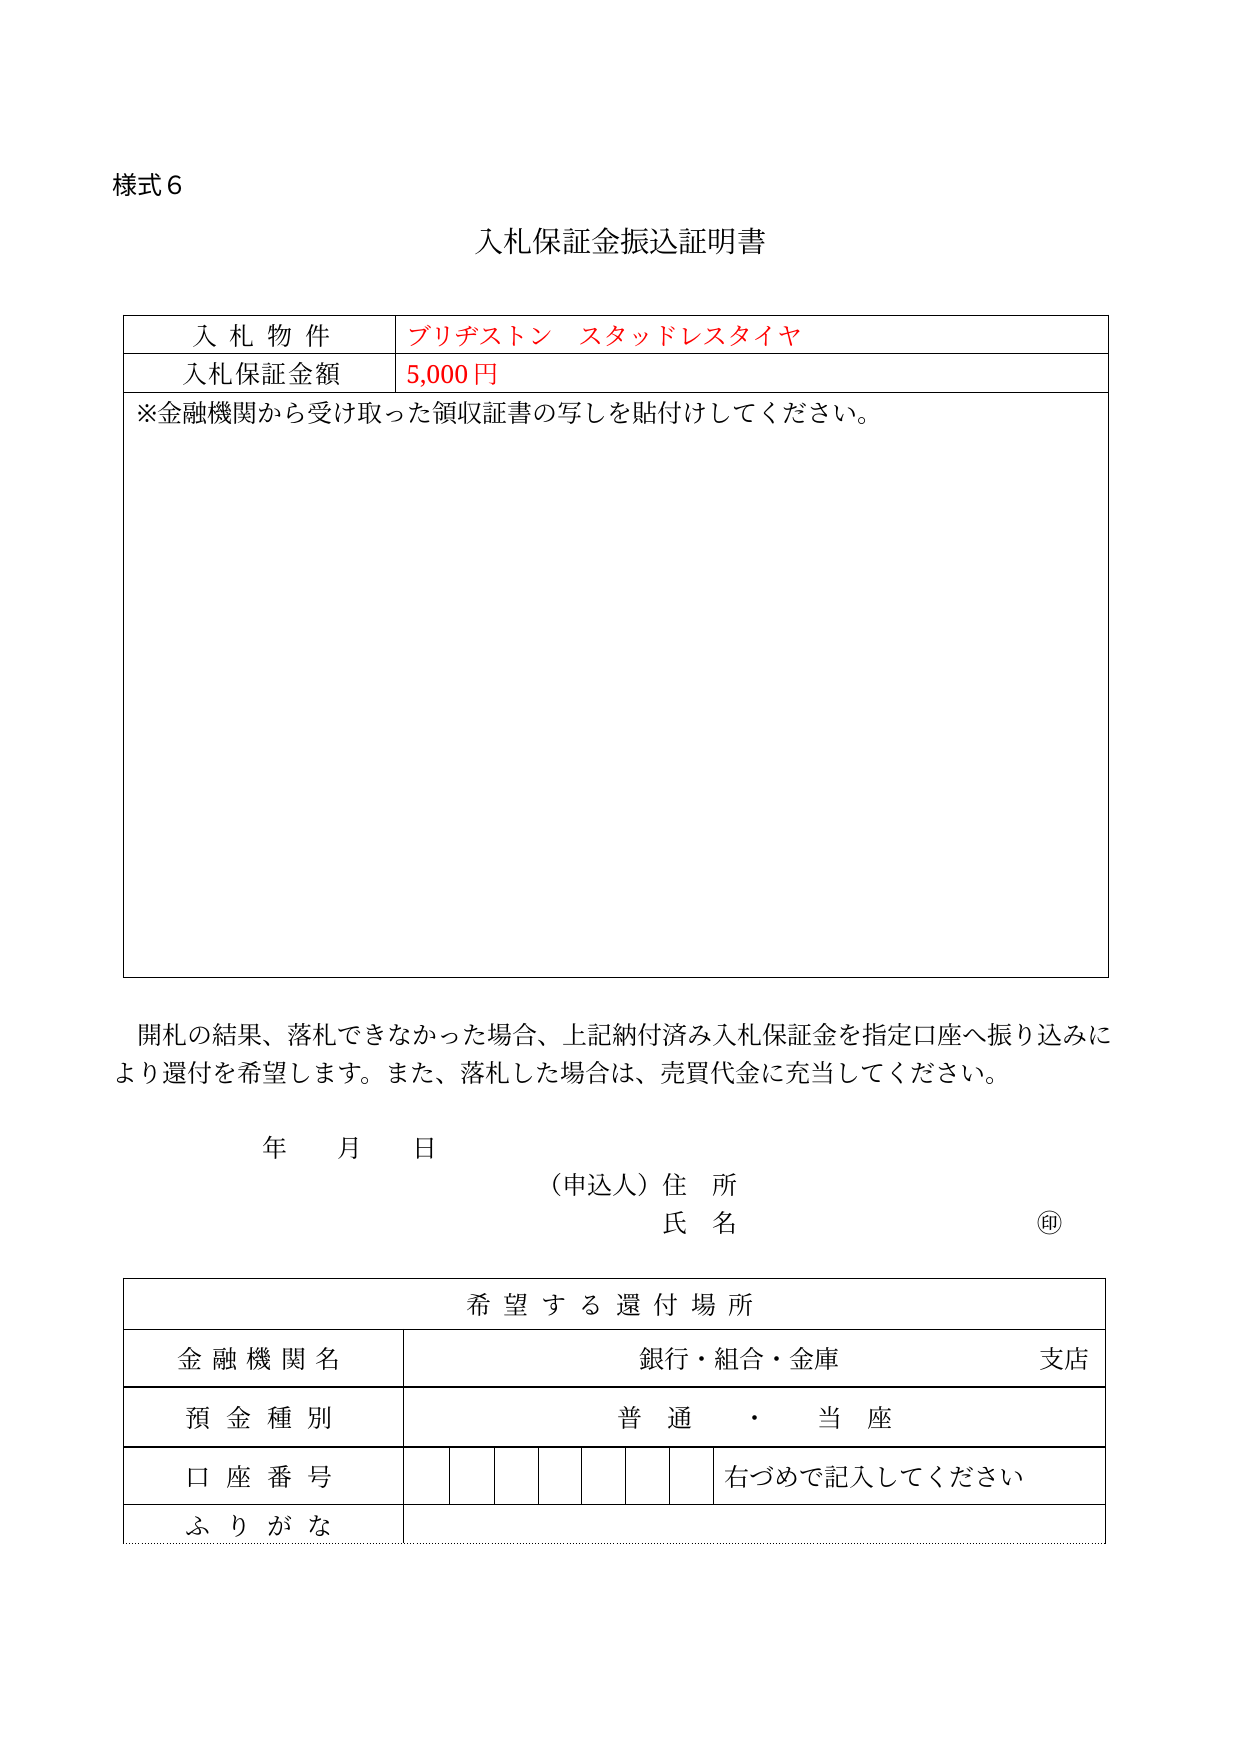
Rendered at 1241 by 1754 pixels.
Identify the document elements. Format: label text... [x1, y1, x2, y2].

text 入札保証金振込証明書 [112, 202, 1128, 277]
table_cell ※金融機関から受け取った領収証書の写しを貼付けしてください。 [124, 393, 1108, 977]
table_cell [539, 1448, 581, 1504]
table_header ブリヂストン スタッドレスタイヤ [396, 316, 1108, 353]
table_cell [495, 1448, 538, 1504]
table_cell 普 通 ・ 当 座 [404, 1388, 1105, 1446]
table_cell [626, 1448, 669, 1504]
table_cell 銀行・組合・金庫 支店 [404, 1330, 1105, 1386]
text 開札の結果、落札できなかった場合、上記納付済み入札保証金を指定口座へ振り込みにより還付を希望します。また、落札した場合は、売買代金に充当してください。 [112, 1015, 1128, 1090]
table_cell [450, 1448, 494, 1504]
text 様式６ [112, 164, 1128, 202]
text （申込人）住 所 [112, 1165, 1128, 1203]
table_cell 5,000円 [396, 354, 1108, 392]
text 年 月 日 [112, 1128, 1128, 1165]
table_cell 右づめで記入してください [714, 1448, 1105, 1504]
table_cell [404, 1448, 449, 1504]
table_cell ふりがな [124, 1505, 403, 1543]
table_cell 預金種別 [124, 1388, 403, 1446]
table_cell 口座番号 [124, 1448, 403, 1504]
table_cell 金融機関名 [124, 1330, 403, 1386]
table_cell [582, 1448, 625, 1504]
table_header 入札物件 [124, 316, 395, 353]
table_cell 入札保証金額 [124, 354, 395, 392]
table_cell [670, 1448, 713, 1504]
text 氏 名 ㊞ [112, 1203, 1128, 1240]
table_cell [404, 1505, 1105, 1543]
table_header 希望する還付場所 [124, 1279, 1105, 1329]
